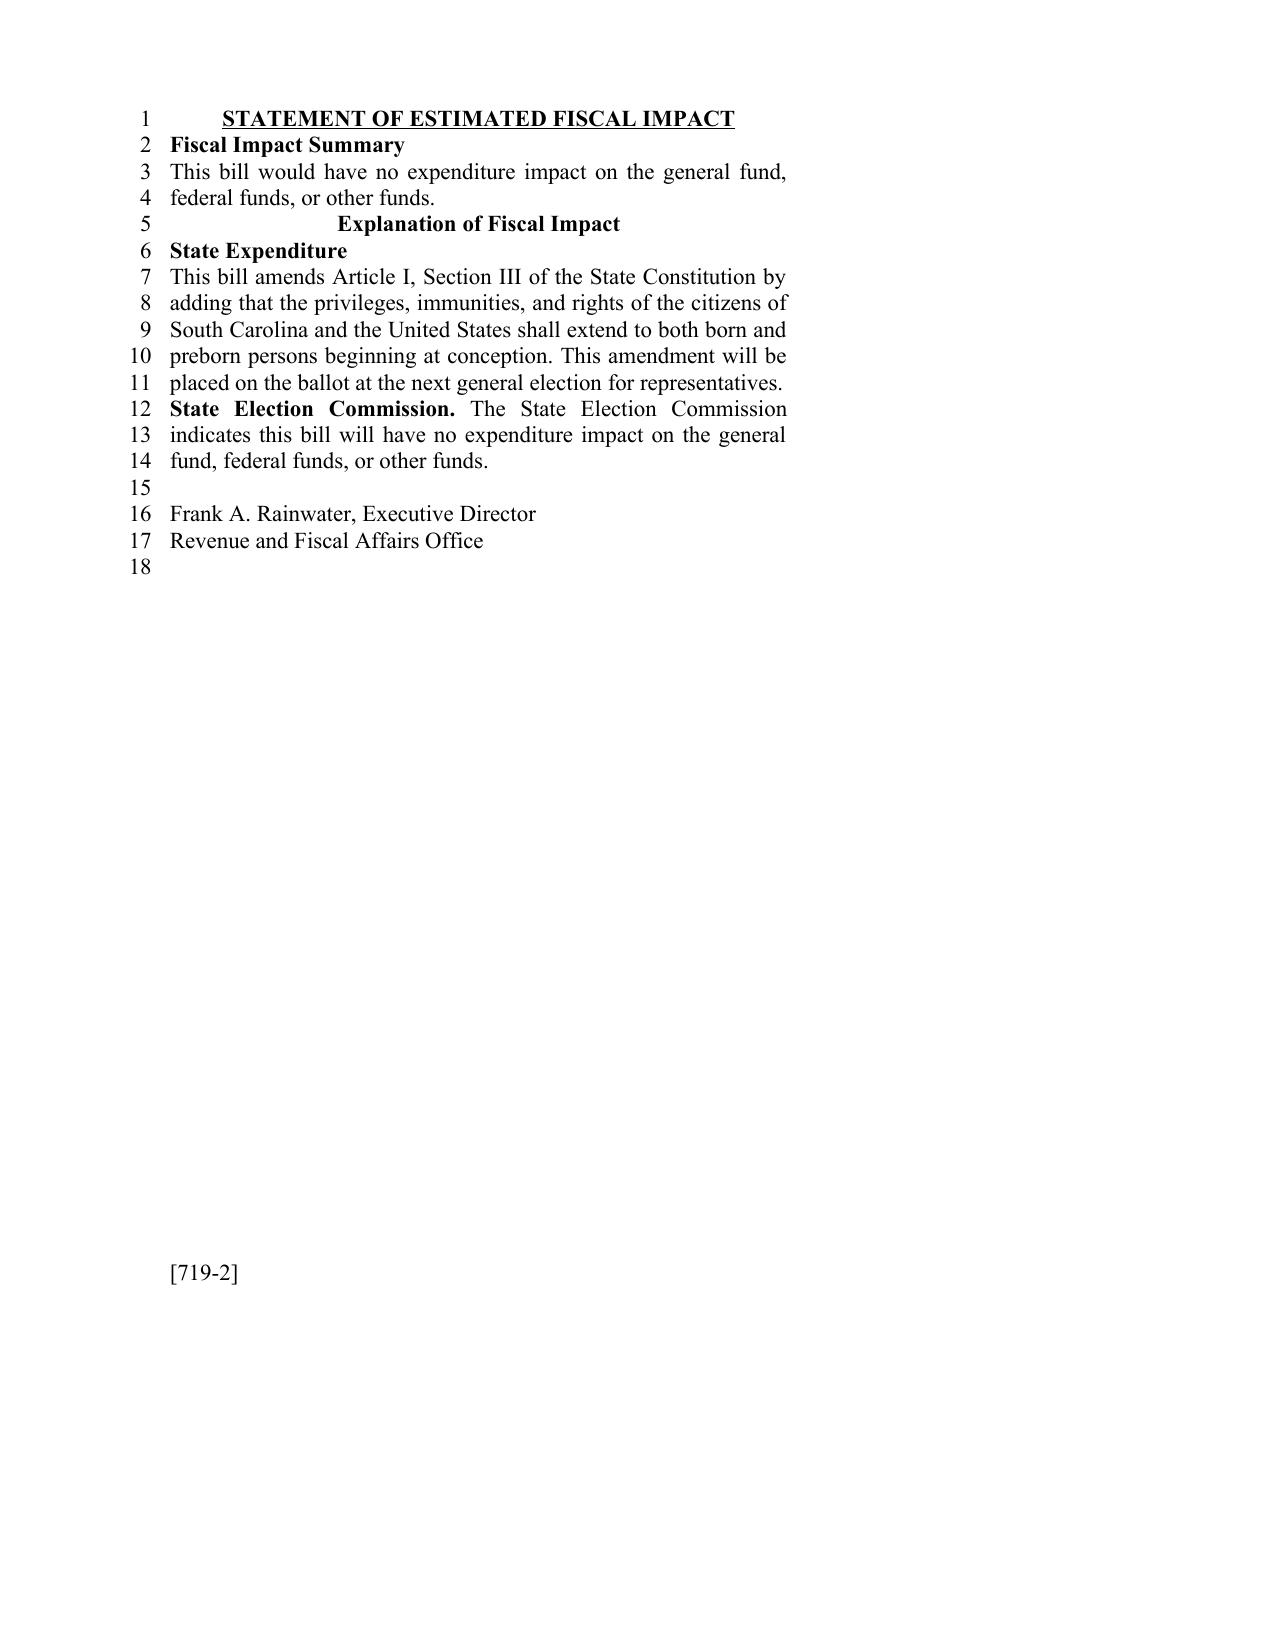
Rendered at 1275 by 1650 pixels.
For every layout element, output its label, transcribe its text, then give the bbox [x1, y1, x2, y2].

text State Expenditure [169, 237, 787, 263]
text STATEMENT OF ESTIMATED FISCAL IMPACT [169, 105, 787, 131]
text This bill would have no expenditure impact on the general fund, federal funds, or other funds. [169, 158, 787, 210]
text Revenue and Fiscal Affairs Office [169, 527, 787, 553]
text Frank A. Rainwater, Executive Director [169, 500, 787, 527]
text Fiscal Impact Summary [169, 131, 787, 158]
text State Election Commission. The State Election Commission indicates this bill will have no expenditure impact on the general fund, federal funds, or other funds. [169, 395, 787, 474]
text Explanation of Fiscal Impact [169, 210, 787, 237]
text This bill amends Article I, Section III of the State Constitution by adding that the privileges, immunities, and rights of the citizens of South Carolina and the United States shall extend to both born and preborn persons beginning at conception. This amendment will be placed on the ballot at the next general election for representatives. [169, 263, 787, 395]
